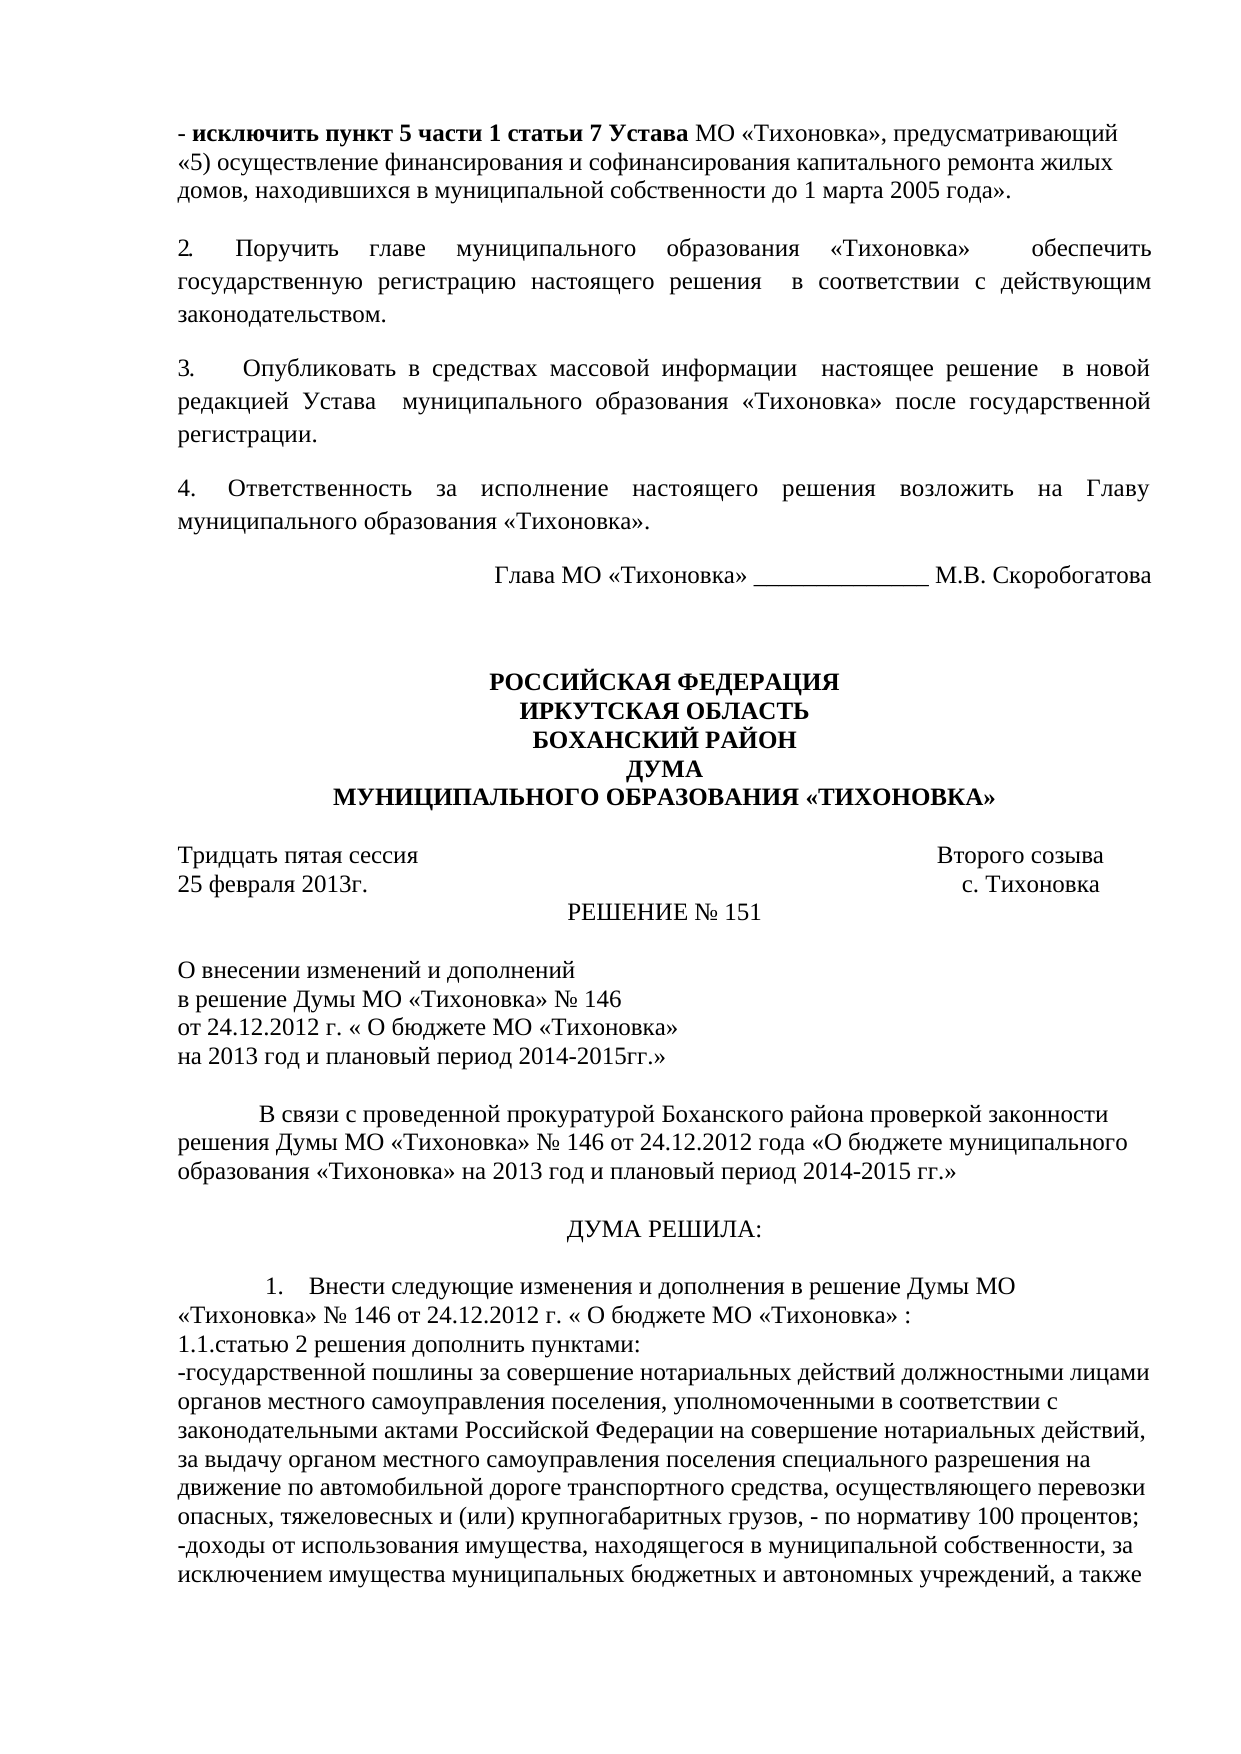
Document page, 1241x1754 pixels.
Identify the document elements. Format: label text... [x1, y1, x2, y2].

text О внесении изменений и дополнений [177, 955, 1152, 984]
text 2. Поручить главе муниципального образования «Тихоновка» обеспечить государственную регистрацию настоящего решения в соответствии с действующим законодательством. [177, 233, 1152, 328]
text на 2013 год и плановый период 2014-2015гг.» [177, 1041, 1152, 1070]
text ДУМА РЕШИЛА: [177, 1214, 1152, 1242]
text 1. Внести следующие изменения и дополнения в решение Думы МО «Тихоновка» № 146 от 24.12.2012 г. « О бюджете МО «Тихоновка» : [177, 1271, 1152, 1329]
text 4. Ответственность за исполнение настоящего решения возложить на Главу муниципального образования «Тихоновка». [177, 473, 1152, 535]
text -государственной пошлины за совершение нотариальных действий должностными лицами органов местного самоуправления поселения, уполномоченными в соответствии с законодательными актами Российской Федерации на совершение нотариальных действий, за выдачу органом местного самоуправления поселения специального разрешения на движение по автомобильной дороге транспортного средства, осуществляющего перевозки опасных, тяжеловесных и (или) крупногабаритных грузов, - по нормативу 100 процентов; [177, 1357, 1152, 1530]
text ИРКУТСКАЯ ОБЛАСТЬ [177, 696, 1152, 725]
text 1.1.статью 2 решения дополнить пунктами: [177, 1329, 1152, 1357]
text БОХАНСКИЙ РАЙОН [177, 725, 1152, 754]
text ДУМА [177, 754, 1152, 782]
text в решение Думы МО «Тихоновка» № 146 [177, 984, 1152, 1012]
text - исключить пункт 5 части 1 статьи 7 Устава МО «Тихоновка», предусматривающий «5) осуществление финансирования и софинансирования капитального ремонта жилых домов, находившихся в муниципальной собственности до 1 марта 2005 года». [177, 118, 1152, 204]
text 3. Опубликовать в средствах массовой информации настоящее решение в новой редакцией Устава муниципального образования «Тихоновка» после государственной регистрации. [177, 353, 1152, 448]
text МУНИЦИПАЛЬНОГО ОБРАЗОВАНИЯ «ТИХОНОВКА» [177, 782, 1152, 811]
text РОССИЙСКАЯ ФЕДЕРАЦИЯ [177, 667, 1152, 696]
text В связи с проведенной прокуратурой Боханского района проверкой законности решения Думы МО «Тихоновка» № 146 от 24.12.2012 года «О бюджете муниципального образования «Тихоновка» на 2013 год и плановый период 2014-2015 гг.» [177, 1099, 1152, 1185]
text Тридцать пятая сессия Второго созыва [177, 840, 1152, 869]
text от 24.12.2012 г. « О бюджете МО «Тихоновка» [177, 1012, 1152, 1041]
text 25 февраля 2013г. с. Тихоновка [177, 869, 1152, 897]
text РЕШЕНИЕ № 151 [177, 897, 1152, 926]
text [177, 1530, 1152, 1587]
text Глава МО «Тихоновка» ______________ М.В. Скоробогатова [177, 560, 1152, 588]
